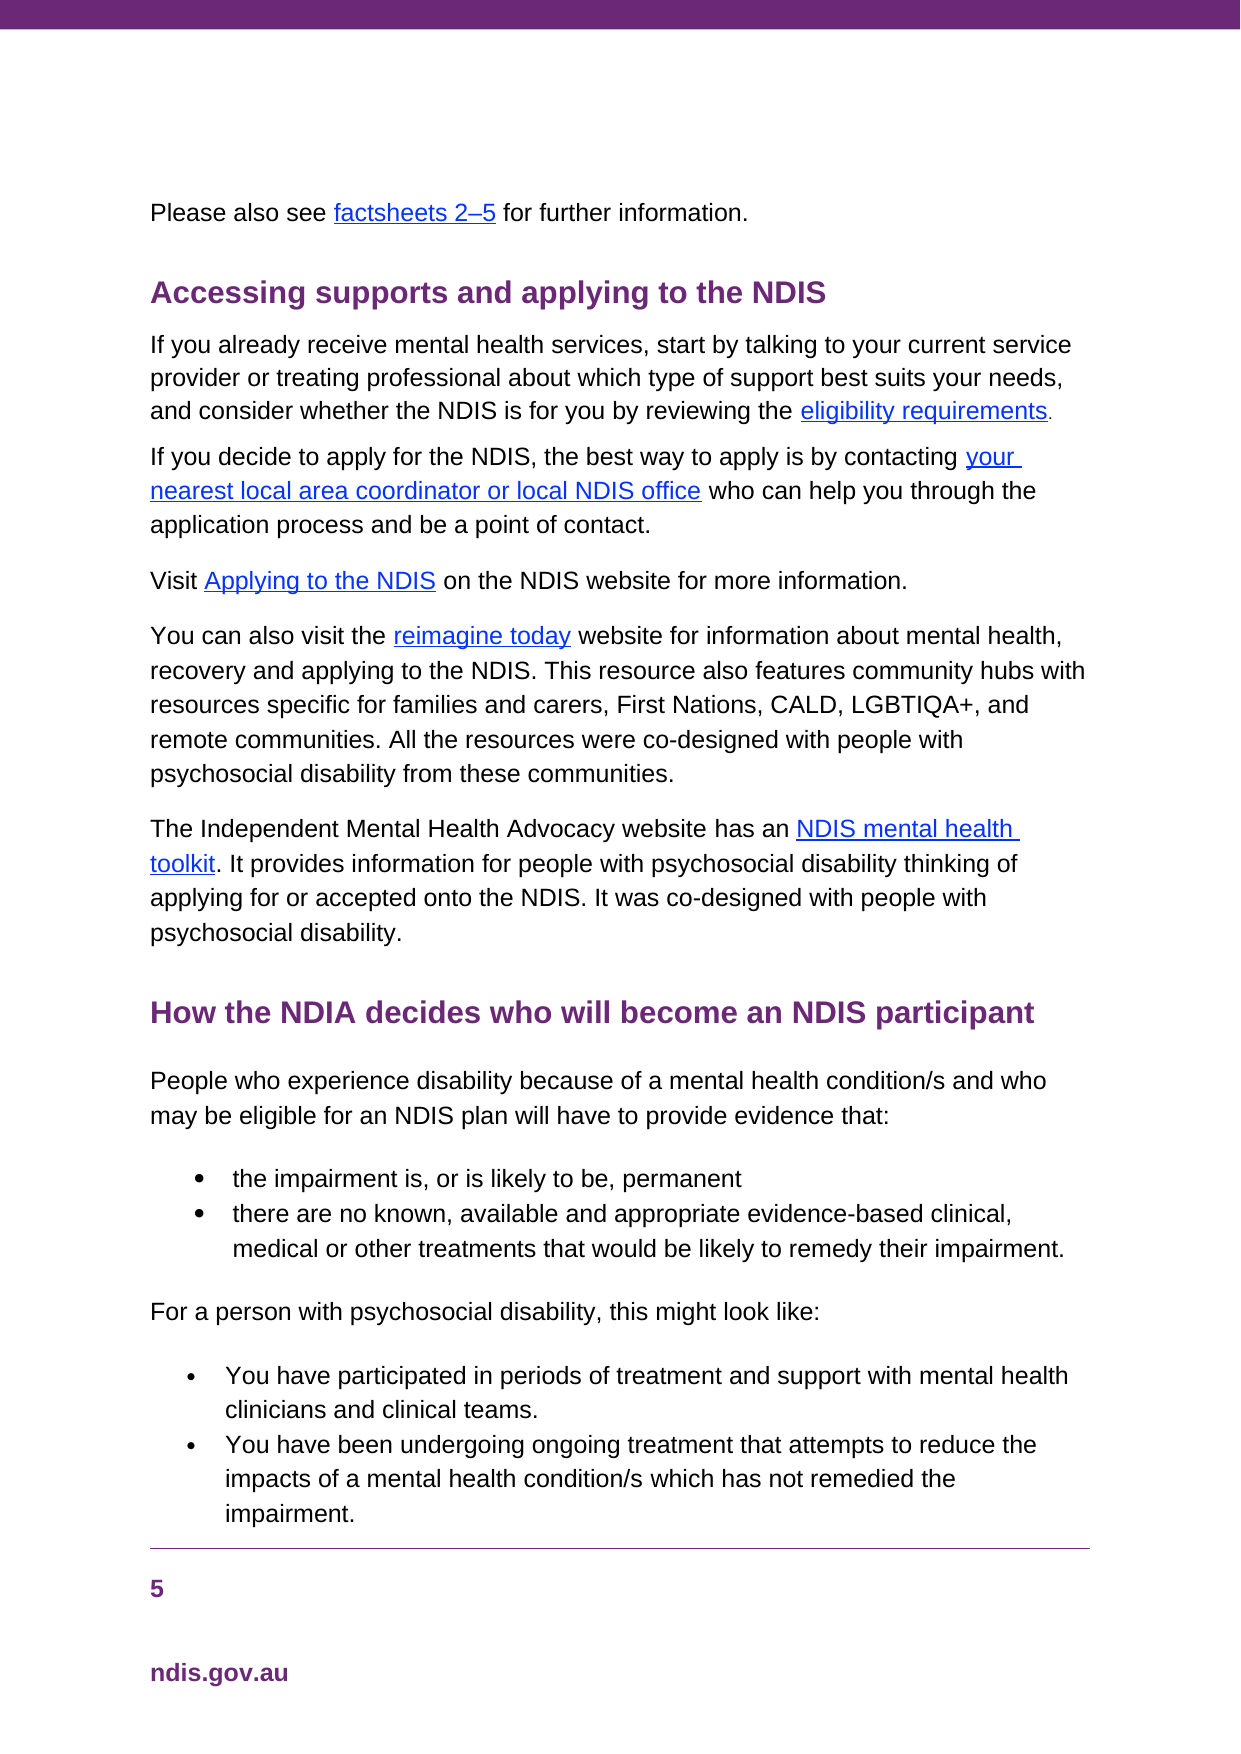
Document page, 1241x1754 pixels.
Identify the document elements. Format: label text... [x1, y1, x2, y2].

text People who experience disability because of a mental health condition/s and who may be eligible for an NDIS plan will have to provide evidence that: [150, 1066, 1090, 1129]
text Visit Applying to the NDIS on the NDIS website for more information. [150, 566, 1090, 594]
text For a person with psychosocial disability, this might look like: [150, 1297, 1090, 1326]
text Please also see factsheets 2–5 for further information. [150, 198, 1090, 227]
list You have been undergoing ongoing treatment that attempts to reduce the impacts of a mental health condition/s which has not remedied the impairment. [187, 1430, 1090, 1527]
text You can also visit the reimagine today website for information about mental health, recovery and applying to the NDIS. This resource also features community hubs with resources specific for families and carers, First Nations, CALD, LGBTIQA+, and remote communities. All the resources were co-designed with people with psychosocial disability from these communities. [150, 621, 1090, 788]
text The Independent Mental Health Advocacy website has an NDIS mental health toolkit. It provides information for people with psychosocial disability thinking of applying for or accepted onto the NDIS. It was co-designed with people with psychosocial disability. [150, 814, 1090, 947]
list the impairment is, or is likely to be, permanent [195, 1164, 1090, 1193]
text If you already receive mental health services, start by talking to your current service provider or treating professional about which type of support best suits your needs, and consider whether the NDIS is for you by reviewing the eligibility requirements. [150, 330, 1090, 425]
subtitle How the NDIA decides who will become an NDIS participant [150, 994, 1090, 1030]
list there are no known, available and appropriate evidence-based clinical, medical or other treatments that would be likely to remedy their impairment. [195, 1199, 1090, 1262]
subtitle Accessing supports and applying to the NDIS [150, 274, 1090, 310]
list You have participated in periods of treatment and support with mental health clinicians and clinical teams. [187, 1361, 1090, 1424]
text If you decide to apply for the NDIS, the best way to apply is by contacting your nearest local area coordinator or local NDIS office who can help you through the application process and be a point of contact. [150, 442, 1090, 539]
